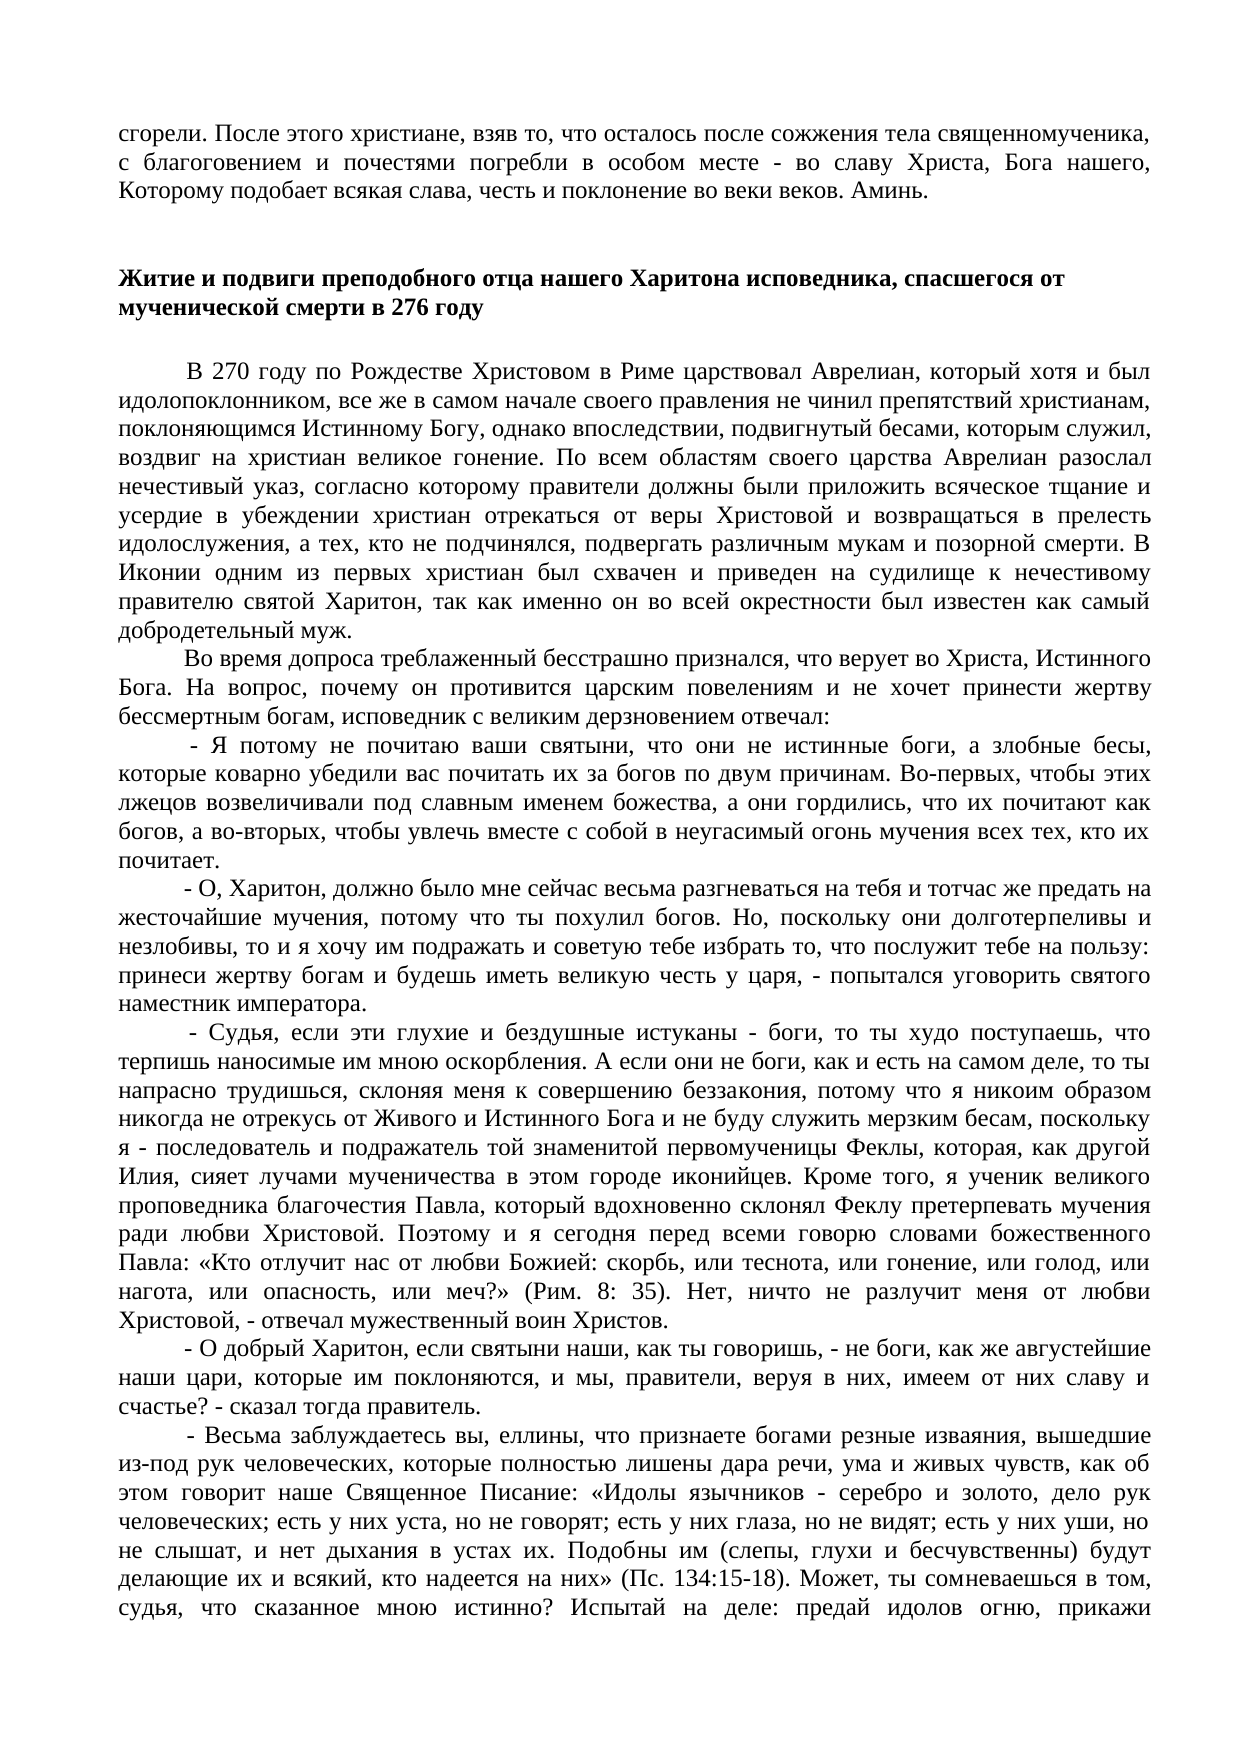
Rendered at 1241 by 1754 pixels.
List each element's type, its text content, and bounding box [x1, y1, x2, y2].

text В 270 году по Рождестве Христовом в Риме царствовал Аврелиан, который хотя и был идолопоклонником, все же в самом начале своего правления не чинил препятствий христианам, поклоняющимся Истинному Богу, однако впоследствии, подвигнутый бесами, которым служил, воздвиг на христиан великое гонение. По всем областям своего царства Аврелиан разослал нечестивый указ, согласно которому правители должны были приложить всяческое тщание и усердие в убеждении христиан отрекаться от веры Христовой и возвращаться в прелесть идолослужения, а тех, кто не подчинялся, подвергать различным мукам и позорной смерти. В Иконии одним из первых христиан был схвачен и приведен на судилище к нечестивому правителю святой Харитон, так как именно он во всей окрестности был известен как самый добродетельный муж. [118, 356, 1152, 643]
text - Я потому не почитаю ваши святыни, что они не истинные боги, а злобные бесы, которые коварно убедили вас почитать их за богов по двум причинам. Во-первых, чтобы этих лжецов возвеличивали под славным именем божества, а они гордились, что их почитают как богов, а во-вторых, чтобы увлечь вместе с собой в неугасимый огонь мучения всех тех, кто их почитает. [118, 730, 1152, 873]
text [118, 1420, 1152, 1621]
text - Судья, если эти глухие и бездушные истуканы - боги, то ты худо поступаешь, что терпишь наносимые им мною оскорбления. А если они не боги, как и есть на самом деле, то ты напрасно трудишься, склоняя меня к совершению беззакония, потому что я никоим образом никогда не отрекусь от Живого и Истинного Бога и не буду служить мерзким бесам, поскольку я - последователь и подражатель той знаменитой первомученицы Феклы, которая, как другой Илия, сияет лучами мученичества в этом городе иконийцев. Кроме того, я ученик великого проповедника благочестия Павла, который вдохновенно склонял Феклу претерпевать мучения ради любви Христовой. Поэтому и я сегодня перед всеми говорю словами божественного Павла: «Кто отлучит нас от любви Божией: скорбь, или теснота, или гонение, или голод, или нагота, или опасность, или меч?» (Рим. 8: 35). Нет, ничто не разлучит меня от любви Христовой, - отвечал мужественный воин Христов. [118, 1017, 1152, 1333]
text - О, Харитон, должно было мне сейчас весьма разгневаться на тебя и тотчас же предать на жесточайшие мучения, потому что ты похулил богов. Но, поскольку они долготерпеливы и незлобивы, то и я хочу им подражать и советую тебе избрать то, что послужит тебе на пользу: принеси жертву богам и будешь иметь великую честь у царя, - попытался уговорить святого наместник императора. [118, 873, 1152, 1017]
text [118, 118, 1152, 204]
subtitle Житие и подвиги преподобного отца нашего Харитона исповедника, спасшегося от мученической смерти в 276 году [118, 263, 1152, 321]
text Во время допроса треблаженный бесстрашно признался, что верует во Христа, Истинного Бога. На вопрос, почему он противится царским повелениям и не хочет принести жертву бессмертным богам, исповедник с великим дерзновением отвечал: [118, 643, 1152, 730]
text - О добрый Харитон, если святыни наши, как ты говоришь, - не боги, как же августейшие наши цари, которые им поклоняются, и мы, правители, веруя в них, имеем от них славу и счастье? - сказал тогда правитель. [118, 1333, 1152, 1420]
